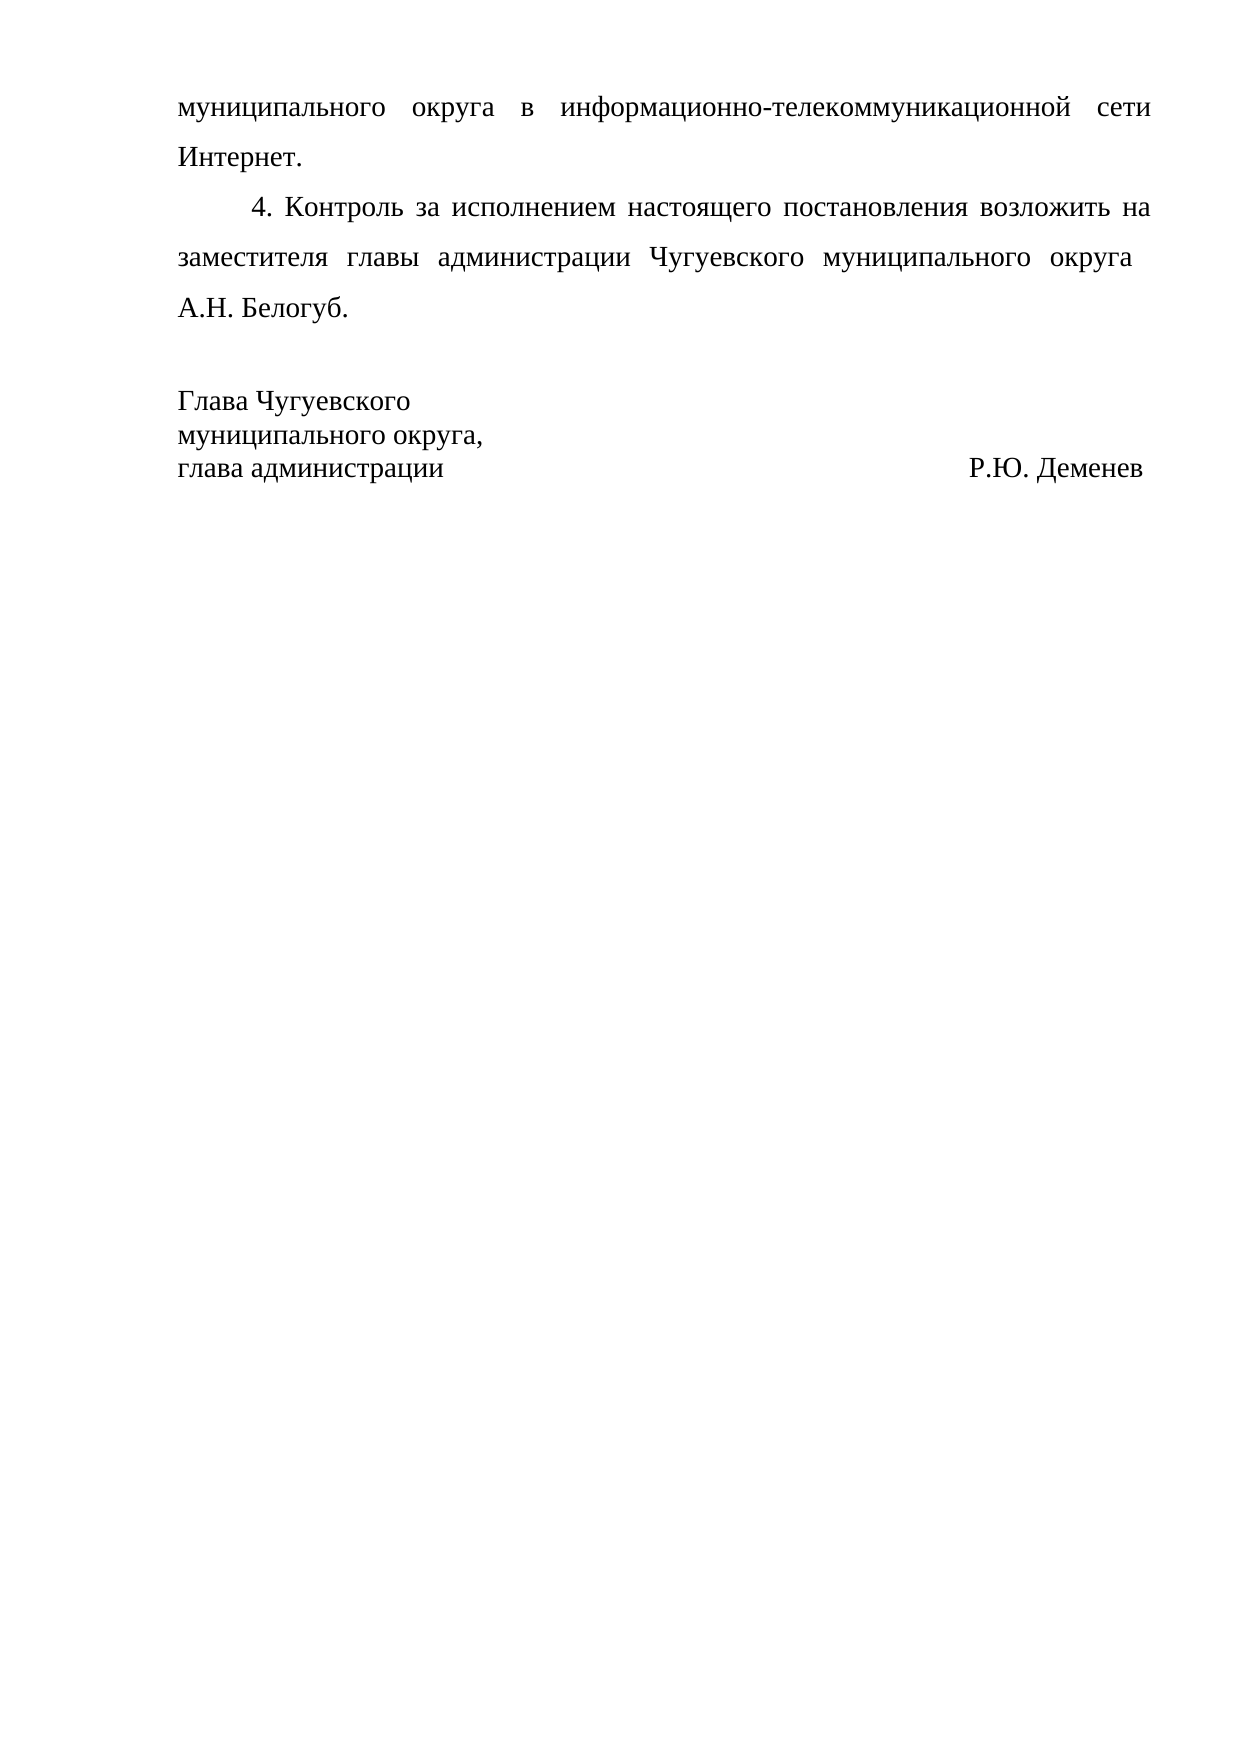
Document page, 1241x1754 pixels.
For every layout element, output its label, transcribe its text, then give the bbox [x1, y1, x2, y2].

text 4. Контроль за исполнением настоящего постановления возложить на заместителя главы администрации Чугуевского муниципального округа А.Н. Белогуб. [177, 189, 1152, 323]
text Глава Чугуевского [177, 383, 1152, 417]
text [177, 89, 1152, 172]
text глава администрации Р.Ю. Деменев [177, 450, 1152, 484]
text муниципального округа, [177, 417, 1152, 450]
